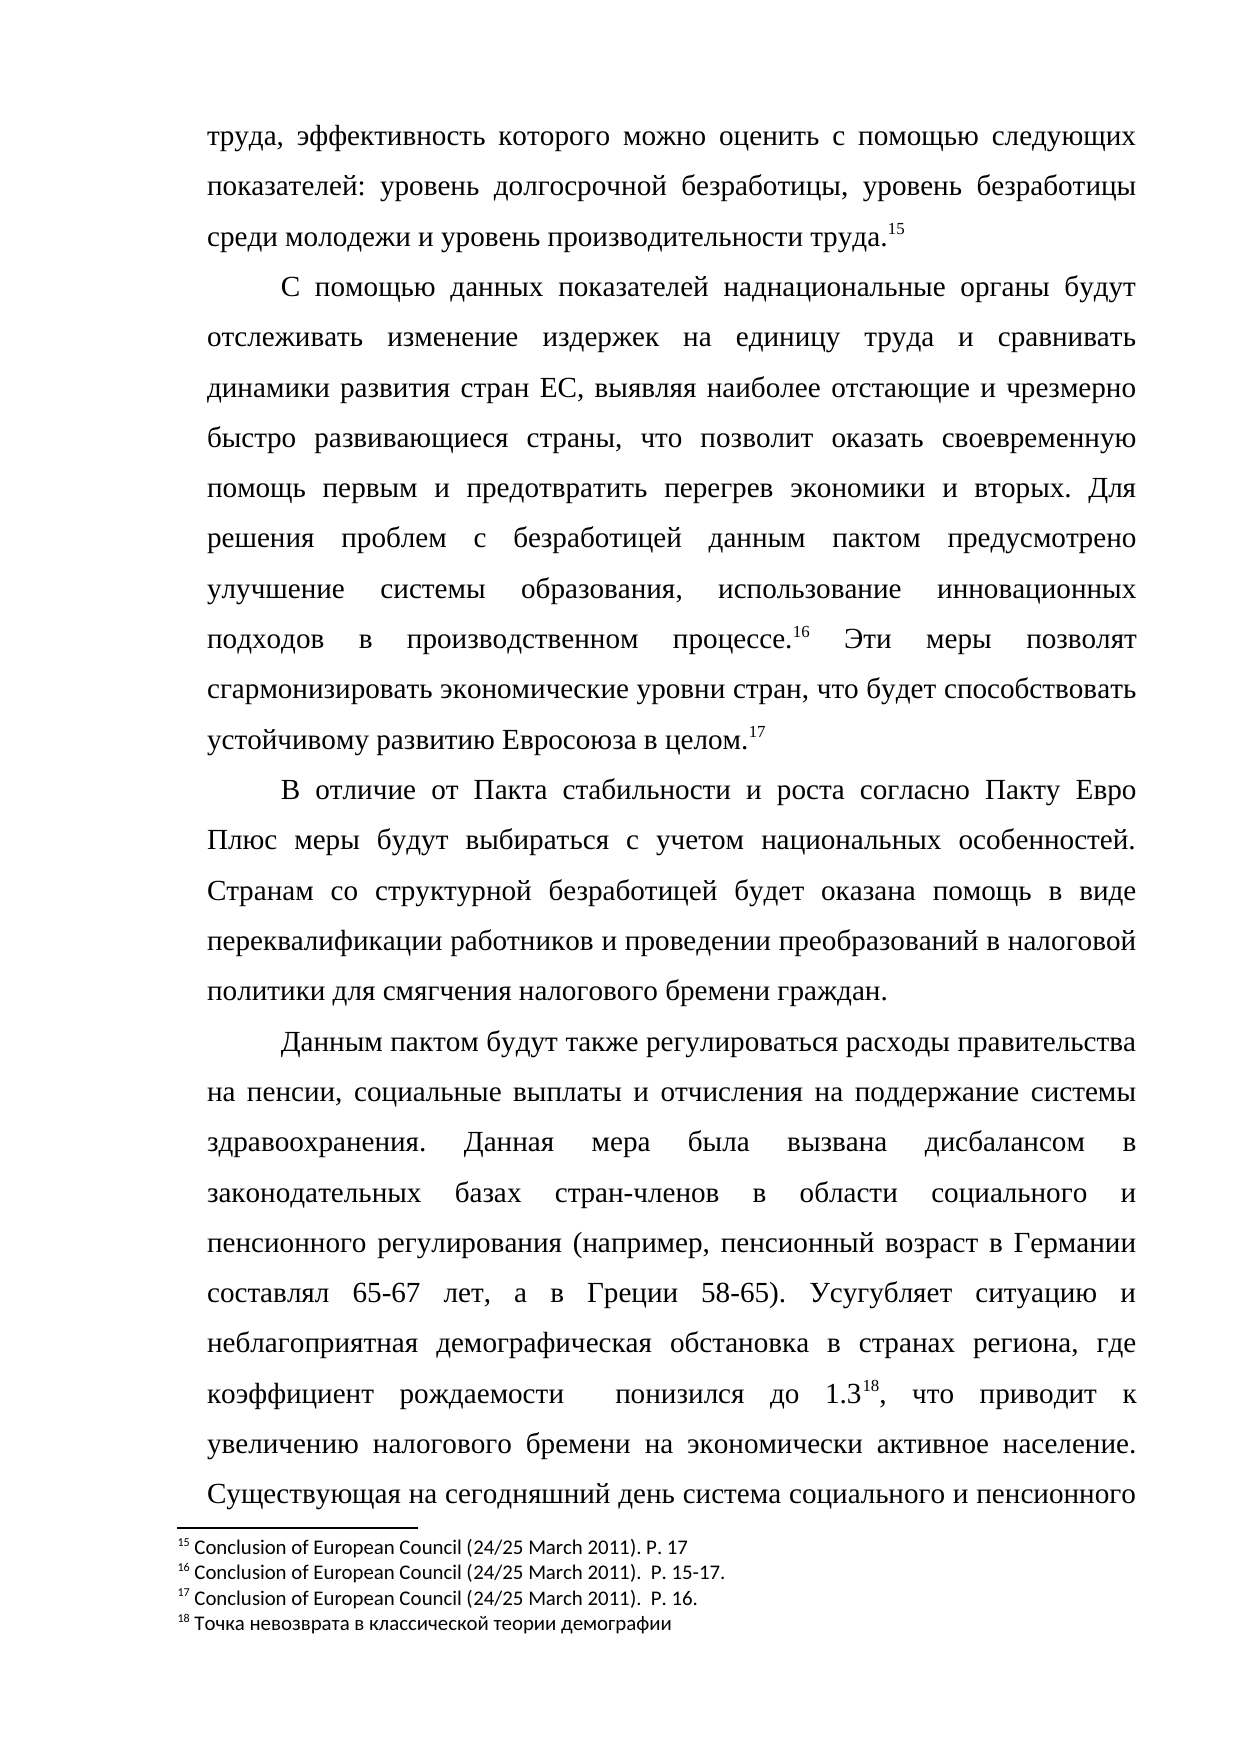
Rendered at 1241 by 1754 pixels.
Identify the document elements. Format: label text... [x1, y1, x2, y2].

text В отличие от Пакта стабильности и роста согласно Пакту Евро Плюс меры будут выбираться с учетом национальных особенностей. Странам со структурной безработицей будет оказана помощь в виде переквалификации работников и проведении преобразований в налоговой политики для смягчения налогового бремени граждан. [207, 772, 1137, 1007]
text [207, 1024, 1137, 1510]
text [207, 118, 1137, 252]
text С помощью данных показателей наднациональные органы будут отслеживать изменение издержек на единицу труда и сравнивать динамики развития стран ЕС, выявляя наиболее отстающие и чрезмерно быстро развивающиеся страны, что позволит оказать своевременную помощь первым и предотвратить перегрев экономики и вторых. Для решения проблем с безработицей данным пактом предусмотрено улучшение системы образования, использование инновационных подходов в производственном процессе. Эти меры позволят сгармонизировать экономические уровни стран, что будет способствовать устойчивому развитию Евросоюза в целом. [207, 269, 1137, 755]
